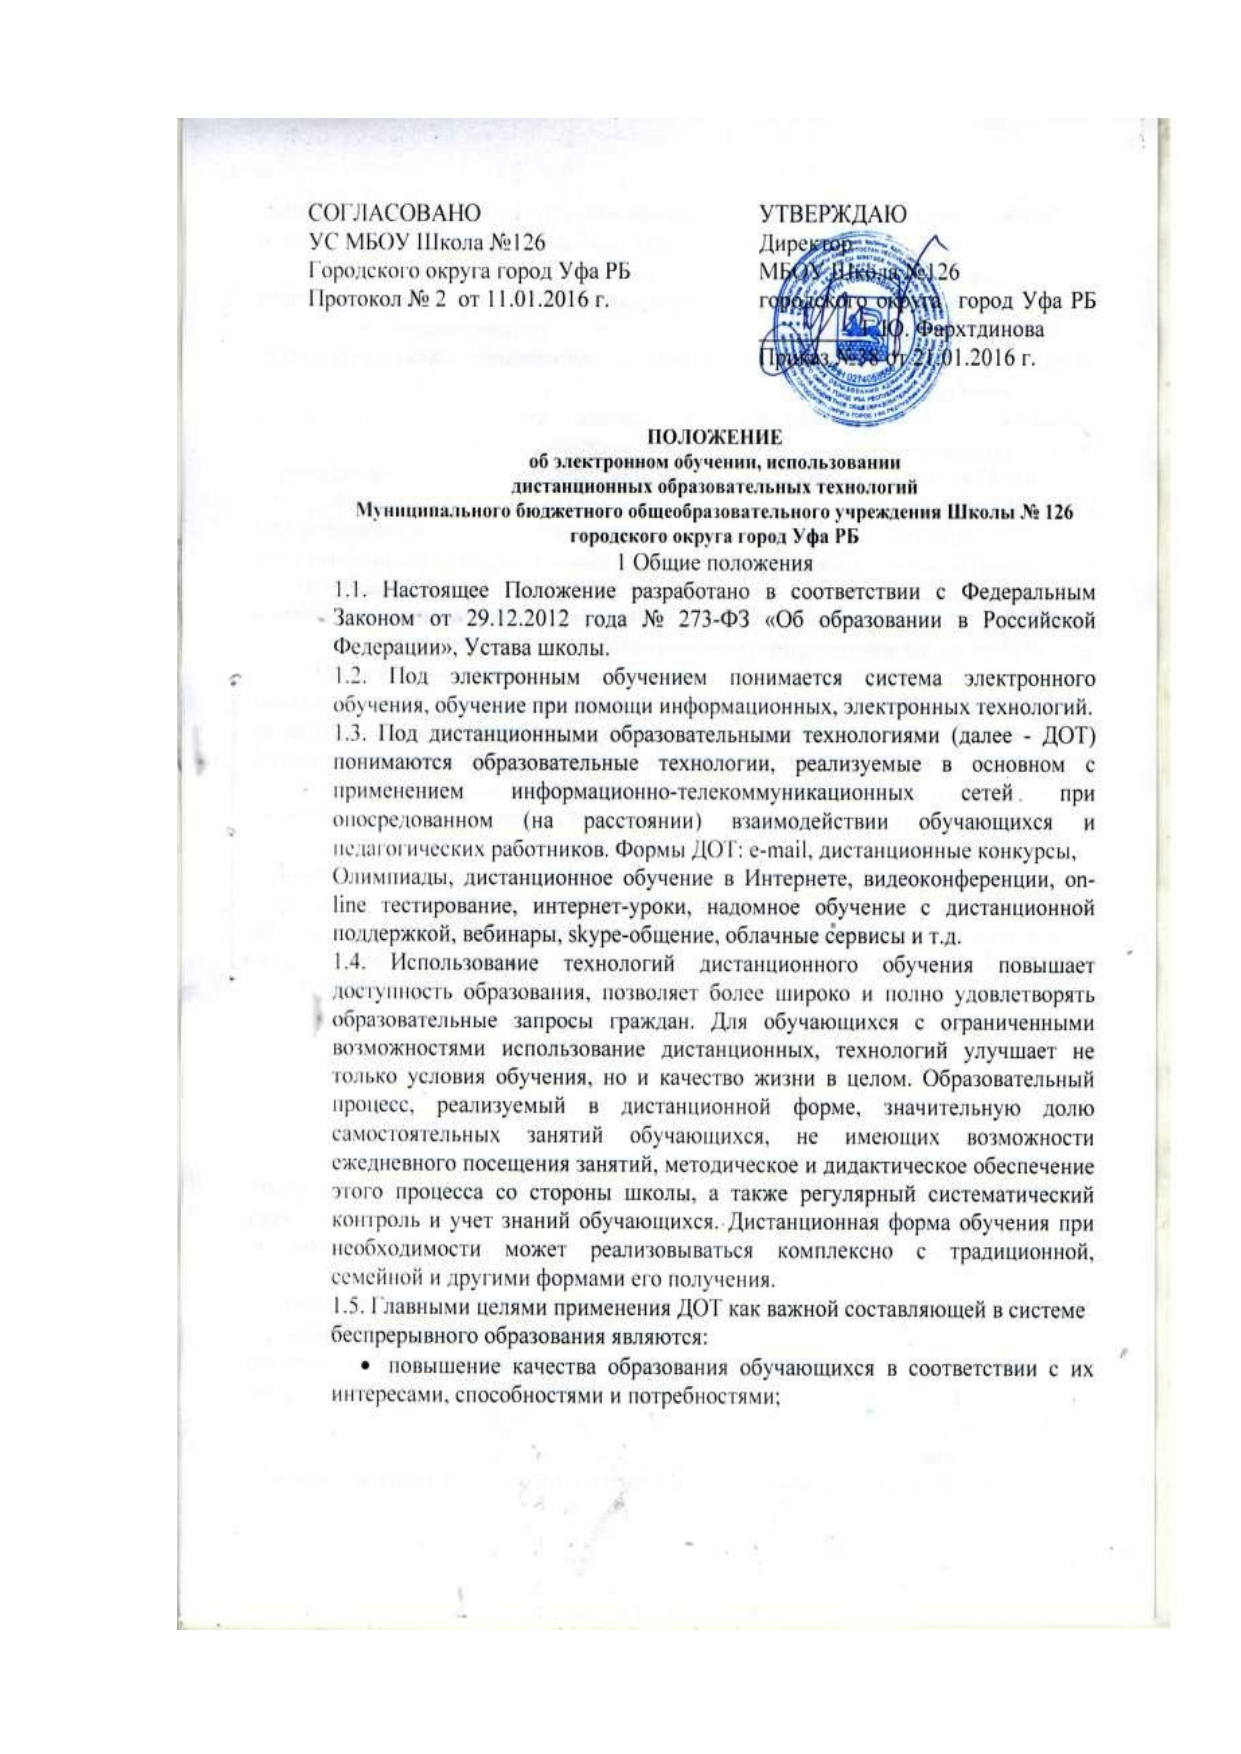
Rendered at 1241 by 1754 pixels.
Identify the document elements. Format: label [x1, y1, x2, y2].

picture [177, 118, 1179, 1630]
